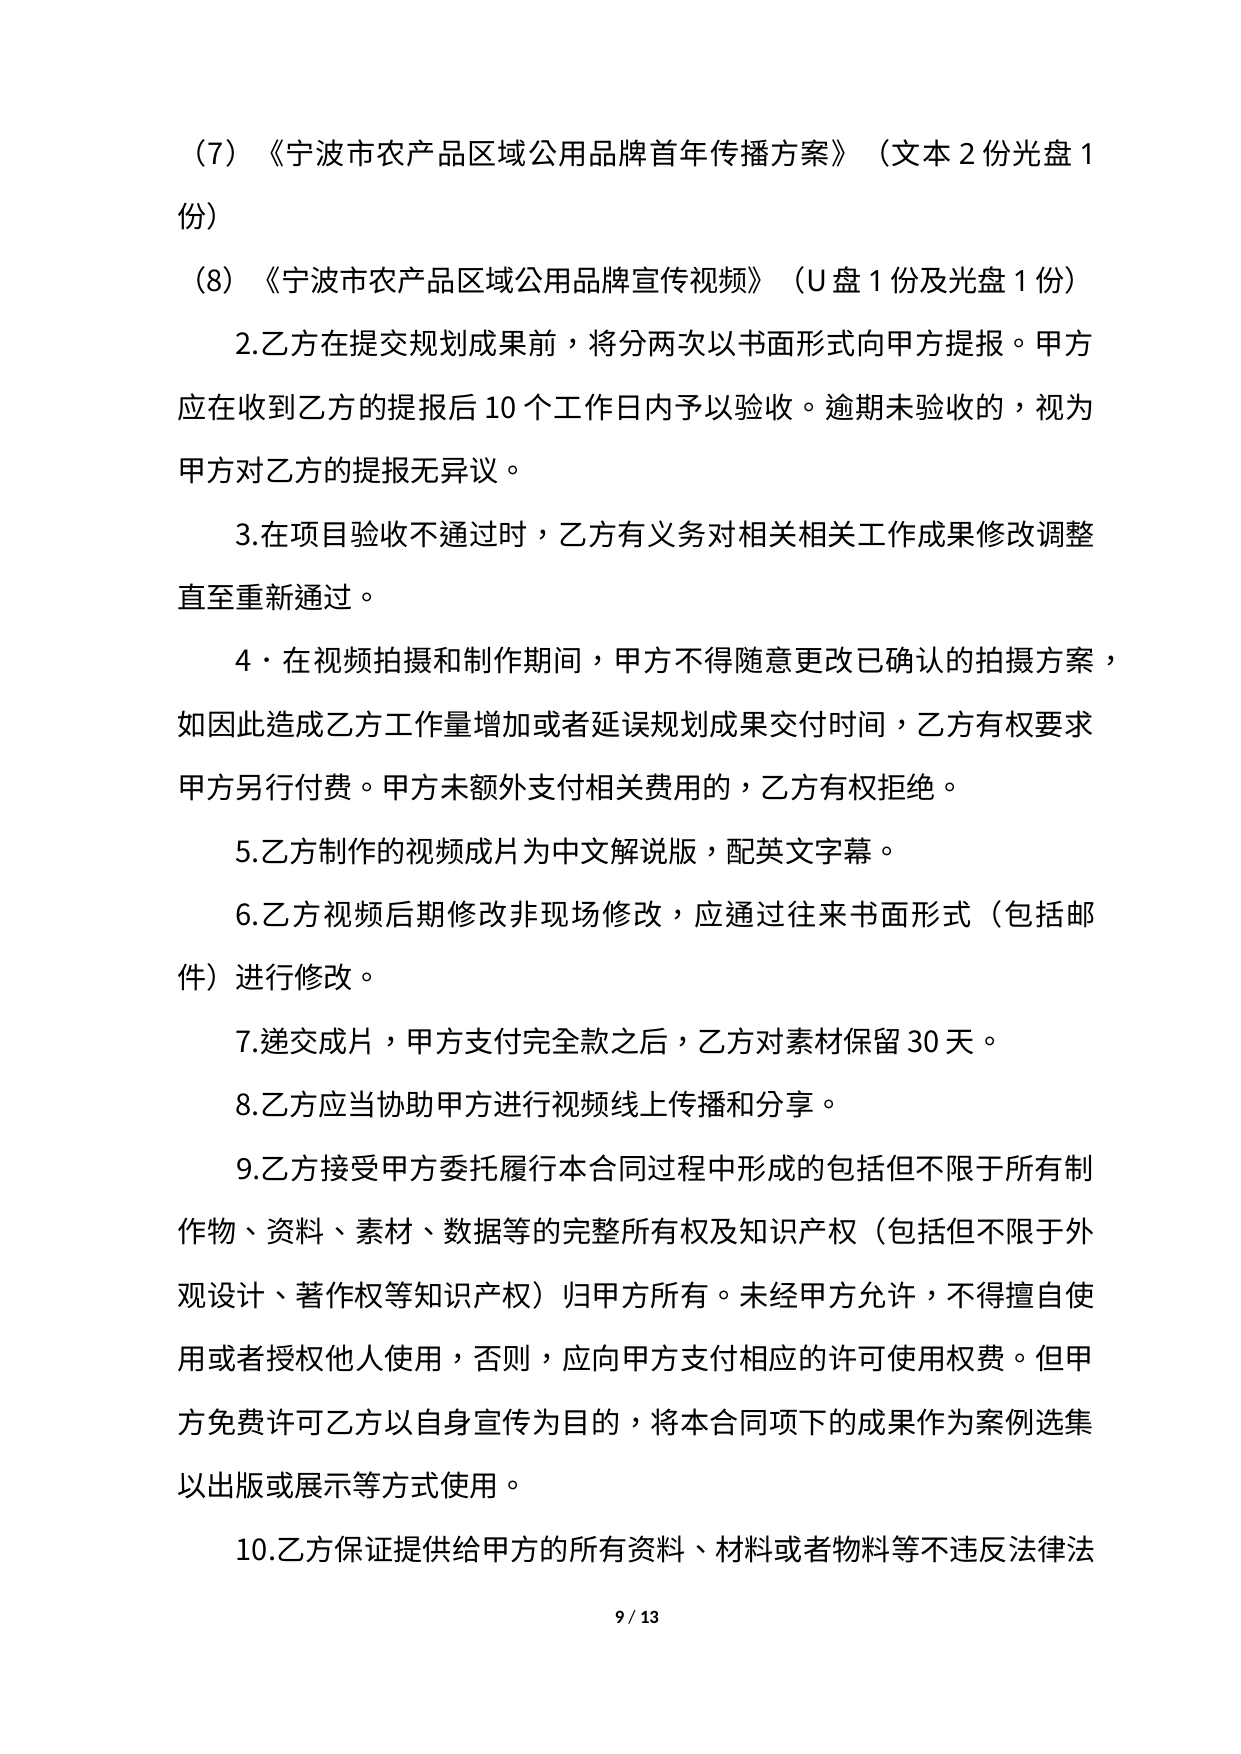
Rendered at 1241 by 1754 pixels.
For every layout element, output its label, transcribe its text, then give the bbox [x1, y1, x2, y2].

text （7）《宁波市农产品区域公用品牌首年传播方案》（文本2份光盘1份） [177, 130, 1096, 236]
text 4．在视频拍摄和制作期间，甲方不得随意更改已确认的拍摄方案，如因此造成乙方工作量增加或者延误规划成果交付时间，乙方有权要求甲方另行付费。甲方未额外支付相关费用的，乙方有权拒绝。 [177, 638, 1096, 807]
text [177, 1526, 1096, 1568]
text （8）《宁波市农产品区域公用品牌宣传视频》（U盘1份及光盘1份） [177, 257, 1096, 299]
text 7.递交成片，甲方支付完全款之后，乙方对素材保留30天。 [177, 1018, 1096, 1061]
text 2.乙方在提交规划成果前，将分两次以书面形式向甲方提报。甲方应在收到乙方的提报后10个工作日内予以验收。逾期未验收的，视为甲方对乙方的提报无异议。 [177, 321, 1096, 490]
text 6.乙方视频后期修改非现场修改，应通过往来书面形式（包括邮件）进行修改。 [177, 892, 1096, 997]
text 9.乙方接受甲方委托履行本合同过程中形成的包括但不限于所有制作物、资料、素材、数据等的完整所有权及知识产权（包括但不限于外观设计、著作权等知识产权）归甲方所有。未经甲方允许，不得擅自使用或者授权他人使用，否则，应向甲方支付相应的许可使用权费。但甲方免费许可乙方以自身宣传为目的，将本合同项下的成果作为案例选集以出版或展示等方式使用。 [177, 1145, 1096, 1505]
text 8.乙方应当协助甲方进行视频线上传播和分享。 [177, 1082, 1096, 1124]
text 3.在项目验收不通过时，乙方有义务对相关相关工作成果修改调整直至重新通过。 [177, 511, 1096, 617]
text 5.乙方制作的视频成片为中文解说版，配英文字幕。 [177, 828, 1096, 871]
